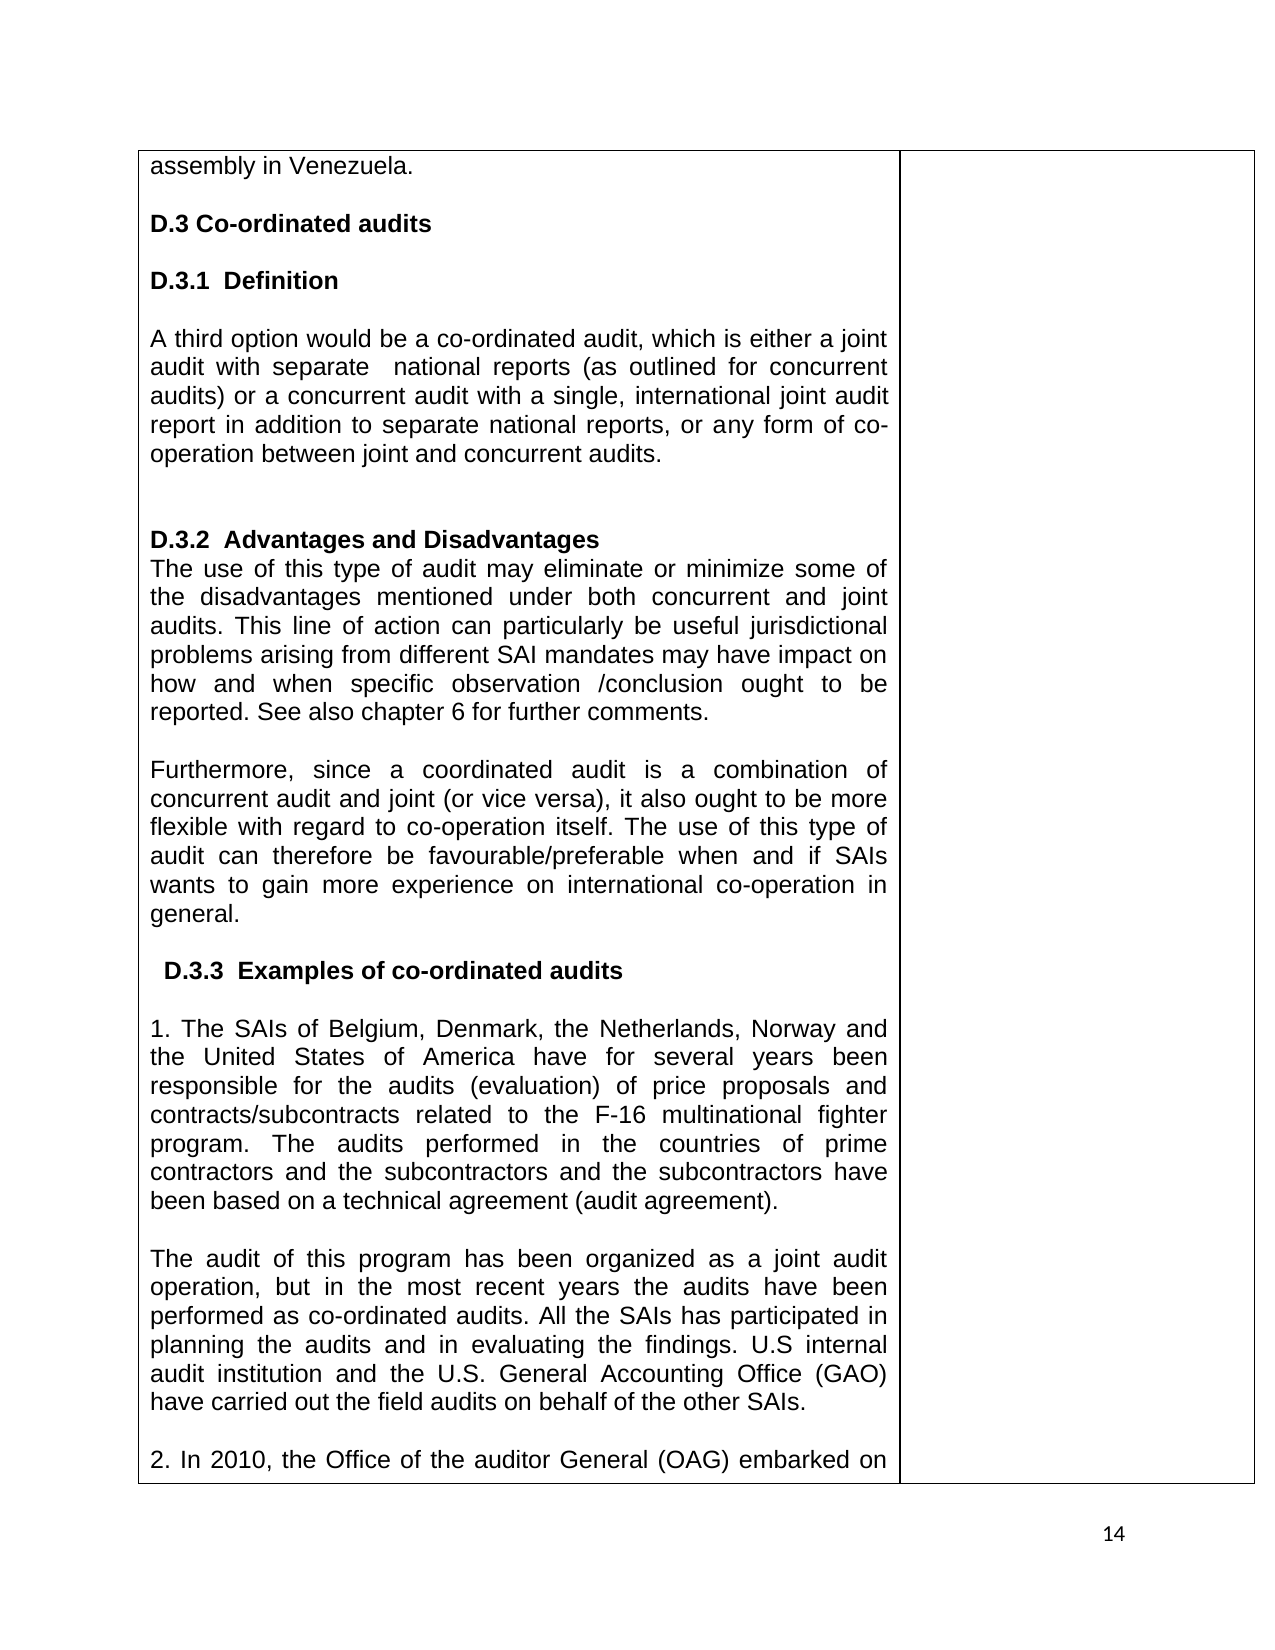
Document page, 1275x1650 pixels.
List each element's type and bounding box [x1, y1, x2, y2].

table_cell [139, 151, 899, 1483]
table_cell [901, 151, 1254, 1483]
